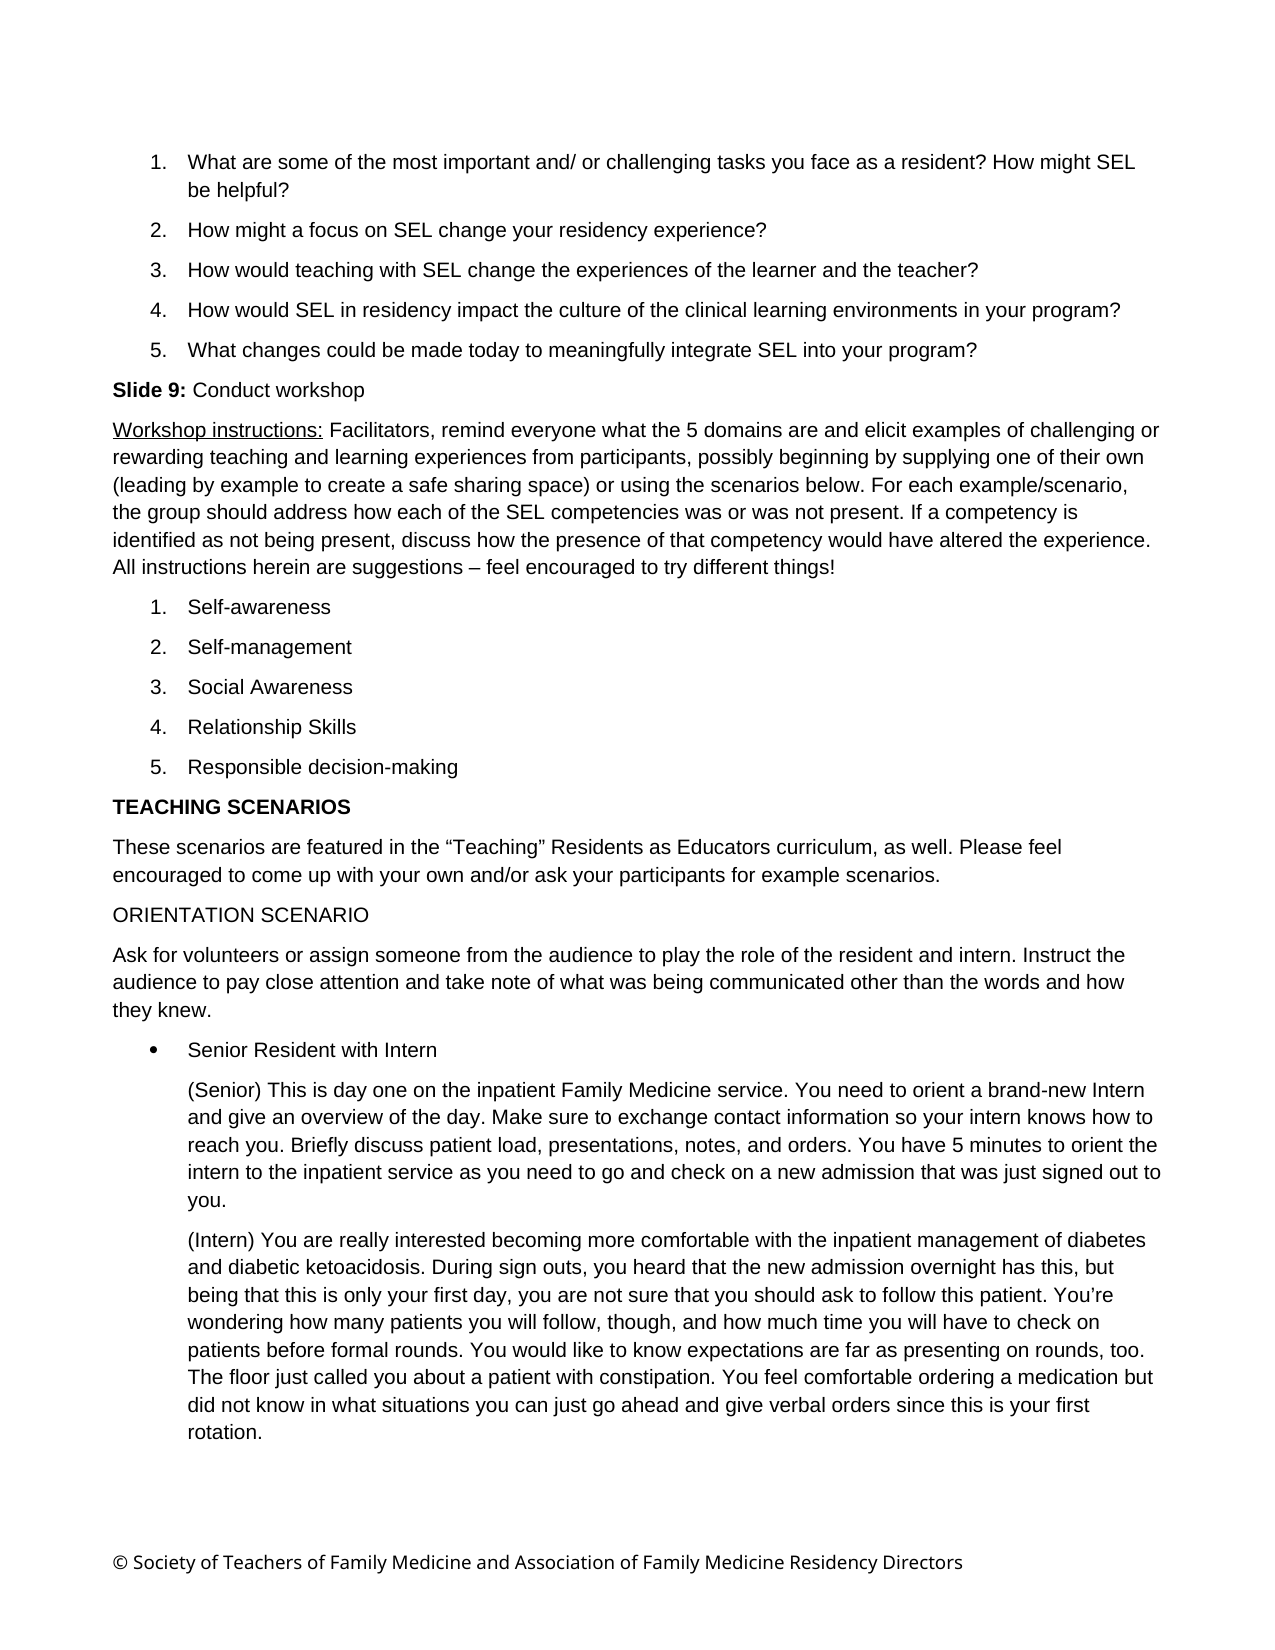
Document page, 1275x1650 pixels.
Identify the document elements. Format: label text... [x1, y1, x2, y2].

text ORIENTATION SCENARIO [112, 902, 1162, 926]
list How would teaching with SEL change the experiences of the learner and the teacher? [150, 257, 1162, 281]
text Ask for volunteers or assign someone from the audience to play the role of the resident and intern. Instruct the audience to pay close attention and take note of what was being communicated other than the words and how they knew. [112, 942, 1162, 1021]
list What changes could be made today to meaningfully integrate SEL into your program? [150, 337, 1162, 361]
text These scenarios are featured in the “Teaching” Residents as Educators curriculum, as well. Please feel encouraged to come up with your own and/or ask your participants for example scenarios. [112, 835, 1162, 886]
list Self-management [150, 635, 1162, 659]
list How might a focus on SEL change your residency experience? [150, 217, 1162, 241]
list (Senior) This is day one on the inpatient Family Medicine service. You need to orient a brand-new Intern and give an overview of the day. Make sure to exchange contact information so your intern knows how to reach you. Briefly discuss patient load, presentations, notes, and orders. You have 5 minutes to orient the intern to the inpatient service as you need to go and check on a new admission that was just signed out to you. [187, 1078, 1162, 1212]
list What are some of the most important and/ or challenging tasks you face as a resident? How might SEL be helpful? [150, 150, 1162, 201]
text Slide 9: Conduct workshop [112, 377, 1162, 401]
list Relationship Skills [150, 715, 1162, 739]
text TEACHING SCENARIOS [112, 795, 1162, 819]
list (Intern) You are really interested becoming more comfortable with the inpatient management of diabetes and diabetic ketoacidosis. During sign outs, you heard that the new admission overnight has this, but being that this is only your first day, you are not sure that you should ask to follow this patient. You’re wondering how many patients you will follow, though, and how much time you will have to check on patients before formal rounds. You would like to know expectations are far as presenting on rounds, too. The floor just called you about a patient with constipation. You feel comfortable ordering a medication but did not know in what situations you can just go ahead and give verbal orders since this is your first rotation. [187, 1228, 1162, 1444]
list Senior Resident with Intern [150, 1037, 1162, 1062]
list Responsible decision-making [150, 755, 1162, 779]
list How would SEL in residency impact the culture of the clinical learning environments in your program? [150, 297, 1162, 321]
text Workshop instructions: Facilitators, remind everyone what the 5 domains are and elicit examples of challenging or rewarding teaching and learning experiences from participants, possibly beginning by supplying one of their own (leading by example to create a safe sharing space) or using the scenarios below. For each example/scenario, the group should address how each of the SEL competencies was or was not present. If a competency is identified as not being present, discuss how the presence of that competency would have altered the experience. All instructions herein are suggestions – feel encouraged to try different things! [112, 417, 1162, 579]
list Self-awareness [150, 595, 1162, 619]
list Social Awareness [150, 675, 1162, 699]
